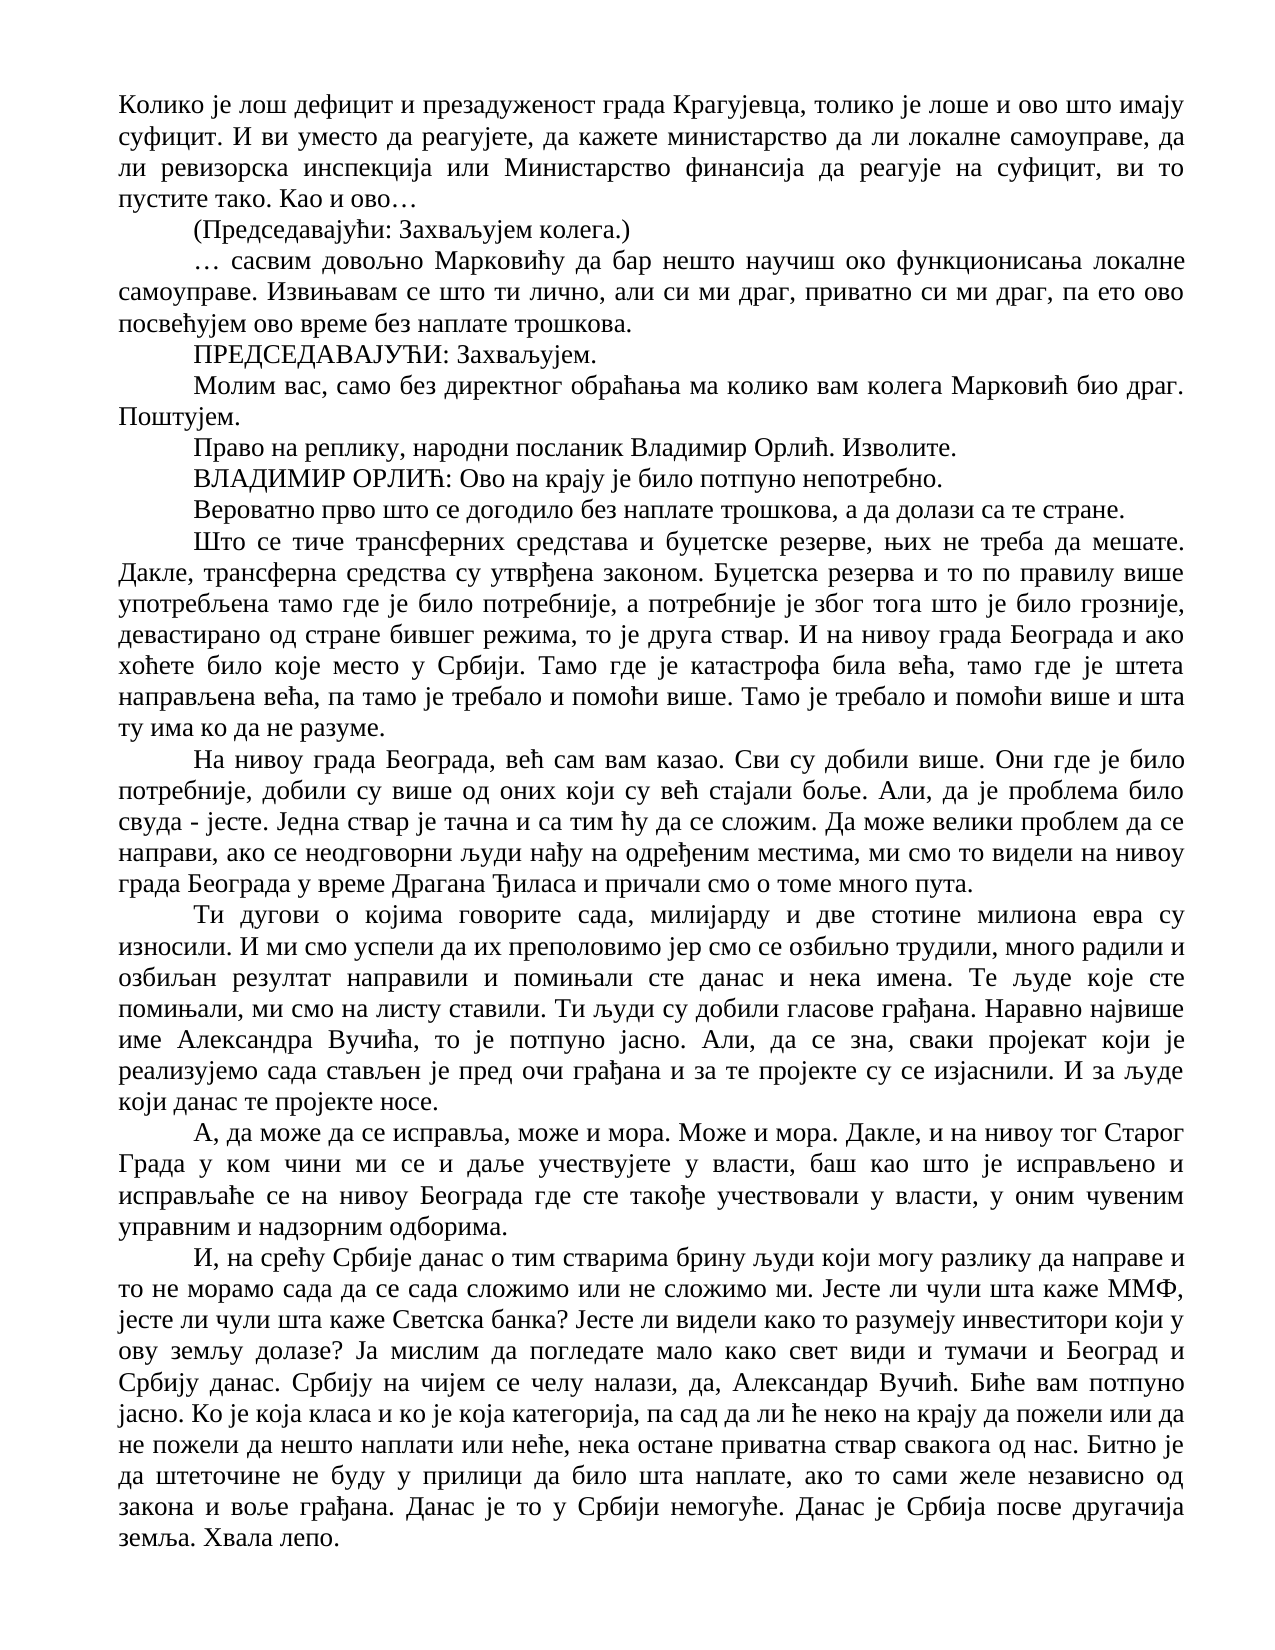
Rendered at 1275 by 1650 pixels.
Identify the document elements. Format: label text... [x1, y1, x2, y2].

text ВЛАДИМИР ОРЛИЋ: Ово на крају је било потпуно непотребно. [118, 462, 1186, 493]
text Молим вас, само без директног обраћања ма колико вам колега Марковић био драг. Поштујем. [118, 369, 1186, 431]
text Што се тиче трансферних средстава и буџетске резерве, њих не треба да мешате. Дакле, трансферна средства су утврђена законом. Буџетска резерва и то по правилу више употребљена тамо где је било потребније, а потребније је због тога што је било грозније, девастирано од стране бившег режима, то је друга ствар. И на нивоу града Београда и ако хоћете било које место у Србији. Тамо где је катастрофа била већа, тамо где је штета направљена већа, па тамо је требало и помоћи више. Тамо је требало и помоћи више и шта ту има ко да не разуме. [118, 525, 1186, 743]
text Ти дугови о којима говорите сада, милијарду и две стотине милиона евра су износили. И ми смо успели да их преполовимо јер смо се озбиљно трудили, много радили и озбиљан резултат направили и помињали сте данас и нека имена. Те људе које сте помињали, ми смо на листу ставили. Ти људи су добили гласове грађана. Наравно највише име Александра Вучића, то је потпуно јасно. Али, да се зна, сваки пројекат који је реализујемо сада стављен је пред очи грађана и за те пројекте су се изјаснили. И за људе који данас те пројекте носе. [118, 898, 1186, 1116]
text Право на реплику, народни посланик Владимир Орлић. Изволите. [118, 431, 1186, 462]
text А, да може да се исправља, може и мора. Може и мора. Дакле, и на нивоу тог Старог Града у ком чини ми се и даље учествујете у власти, баш као што је исправљено и исправљаће се на нивоу Београда где сте такође учествовали у власти, у оним чувеним управним и надзорним одборима. [118, 1116, 1186, 1241]
text … сасвим довољно Марковићу да бар нешто научиш око функционисања локалне самоуправе. Извињавам се што ти лично, али си ми драг, приватно си ми драг, па ето ово посвећујем ово време без наплате трошкова. [118, 244, 1186, 338]
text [118, 89, 1186, 213]
text (Председавајући: Захваљујем колега.) [118, 213, 1186, 244]
text На нивоу града Београда, већ сам вам казао. Сви су добили више. Они где је било потребније, добили су више од оних који су већ стајали боље. Али, да је проблема било свуда - јесте. Једна ствар је тачна и са тим ћу да се сложим. Да може велики проблем да се направи, ако се неодговорни људи нађу на одређеним местима, ми смо то видели на нивоу града Београда у време Драгана Ђиласа и причали смо о томе много пута. [118, 743, 1186, 898]
text ПРЕДСЕДАВАЈУЋИ: Захваљујем. [118, 338, 1186, 369]
text Вероватно прво што се догодило без наплате трошкова, а да долази са те стране. [118, 493, 1186, 525]
text И, на срећу Србије данас о тим стварима брину људи који могу разлику да направе и то не морамо сада да се сада сложимо или не сложимо ми. Јесте ли чули шта каже ММФ, јесте ли чули шта каже Светска банка? Јесте ли видели како то разумеју инвеститори који у ову земљу долазе? Ја мислим да погледате мало како свет види и тумачи и Београд и Србију данас. Србију на чијем се челу налази, да, Александар Вучић. Биће вам потпуно јасно. Ко је која класа и ко је која категорија, па сад да ли ће неко на крају да пожели или да не пожели да нешто наплати или неће, нека остане приватна ствар свакога од нас. Битно је да штеточине не буду у прилици да било шта наплате, ако то сами желе независно од закона и воље грађана. Данас је то у Србији немогуће. Данас је Србија посве другачија земља. Хвала лепо. [118, 1241, 1186, 1552]
